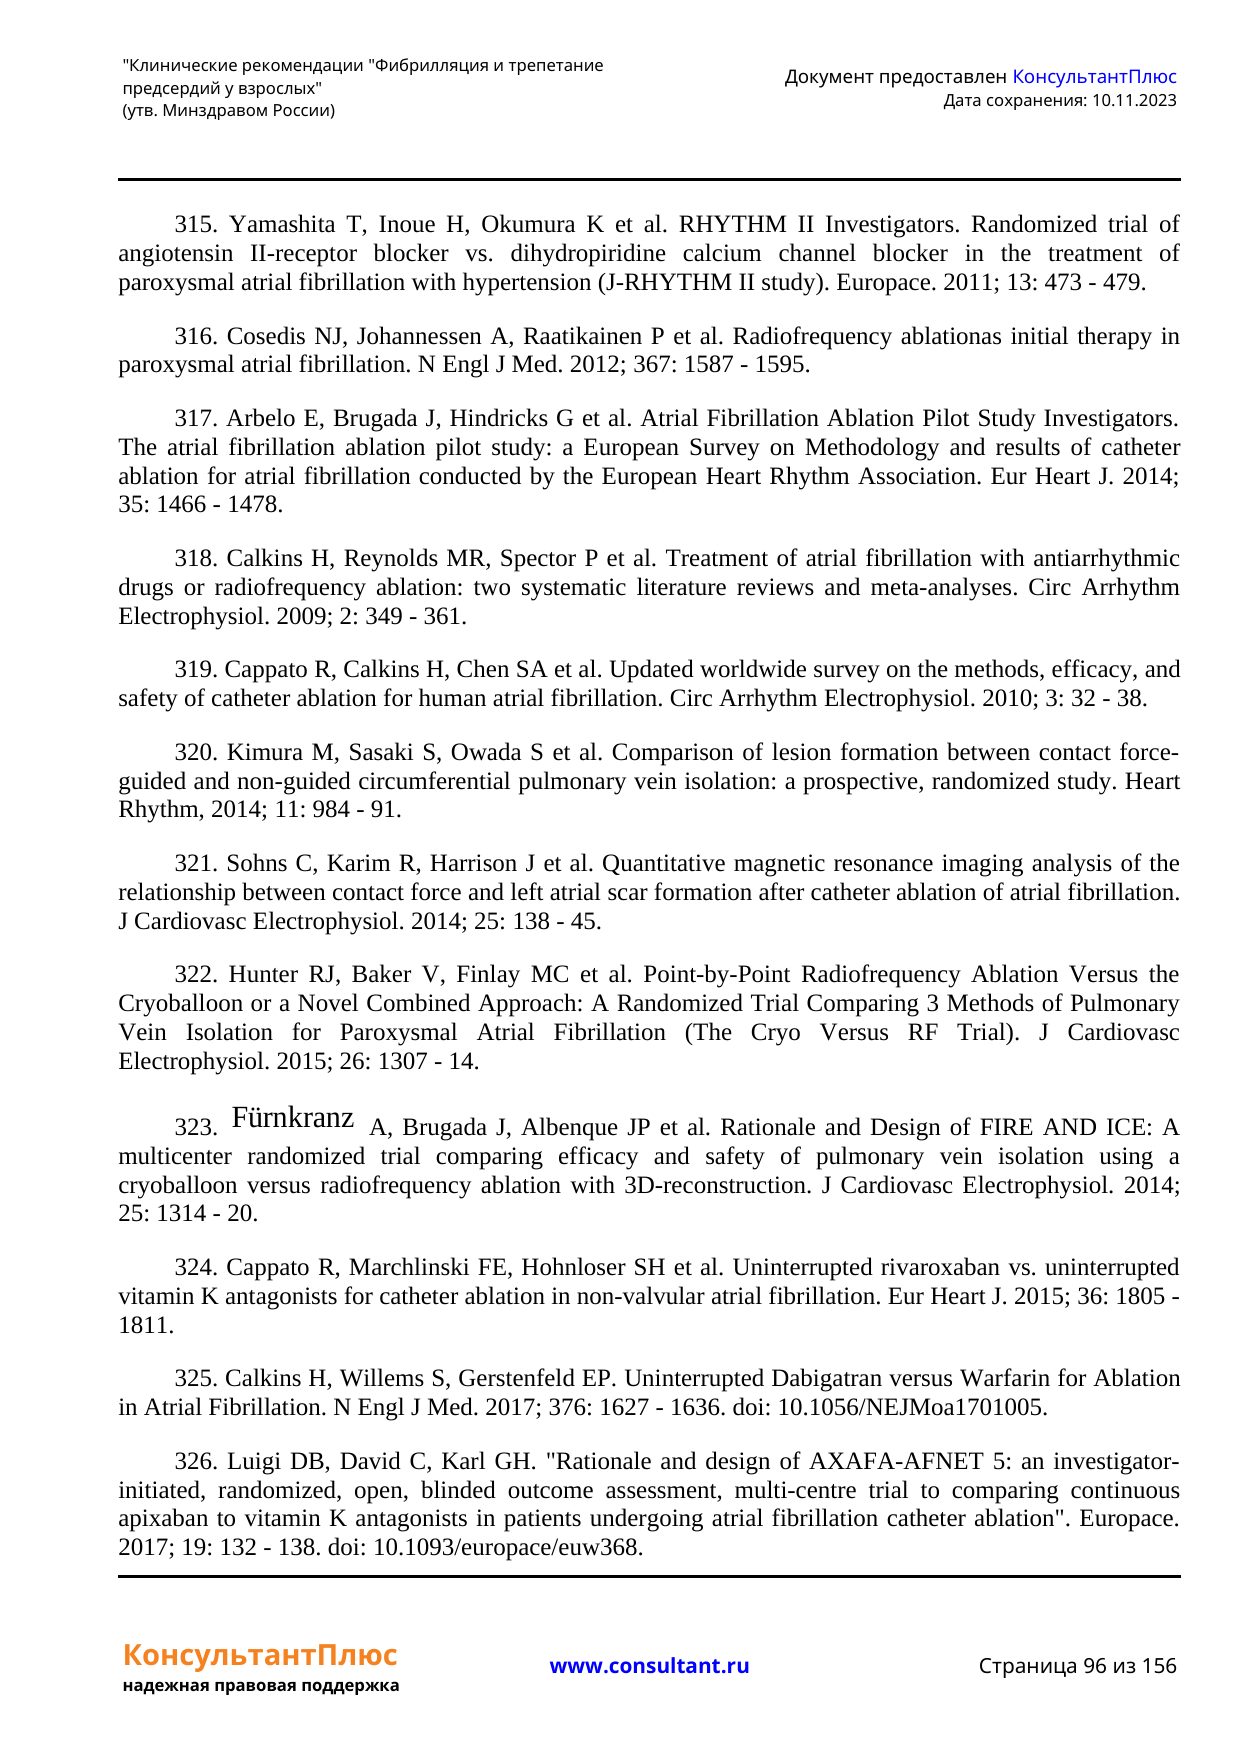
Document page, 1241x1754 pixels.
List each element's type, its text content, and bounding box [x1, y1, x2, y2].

text 322. Hunter RJ, Baker V, Finlay MC et al. Point-by-Point Radiofrequency Ablation Versus the Cryoballoon or a Novel Combined Approach: A Randomized Trial Comparing 3 Methods of Pulmonary Vein Isolation for Paroxysmal Atrial Fibrillation (The Cryo Versus RF Trial). J Cardiovasc Electrophysiol. 2015; 26: 1307 - 14. [118, 959, 1181, 1074]
text 317. Arbelo E, Brugada J, Hindricks G et al. Atrial Fibrillation Ablation Pilot Study Investigators. The atrial fibrillation ablation pilot study: a European Survey on Methodology and results of catheter ablation for atrial fibrillation conducted by the European Heart Rhythm Association. Eur Heart J. 2014; 35: 1466 - 1478. [118, 403, 1181, 518]
text 325. Calkins H, Willems S, Gerstenfeld EP. Uninterrupted Dabigatran versus Warfarin for Ablation in Atrial Fibrillation. N Engl J Med. 2017; 376: 1627 - 1636. doi: 10.1056/NEJMoa1701005. [118, 1363, 1181, 1421]
text 315. Yamashita T, Inoue H, Okumura K et al. RHYTHM II Investigators. Randomized trial of angiotensin II-receptor blocker vs. dihydropiridine calcium channel blocker in the treatment of paroxysmal atrial fibrillation with hypertension (J-RHYTHM II study). Europace. 2011; 13: 473 - 479. [118, 209, 1181, 296]
text 316. Cosedis NJ, Johannessen A, Raatikainen P et al. Radiofrequency ablationas initial therapy in paroxysmal atrial fibrillation. N Engl J Med. 2012; 367: 1587 - 1595. [118, 321, 1181, 378]
text 320. Kimura M, Sasaki S, Owada S et al. Comparison of lesion formation between contact force-guided and non-guided circumferential pulmonary vein isolation: a prospective, randomized study. Heart Rhythm, 2014; 11: 984 - 91. [118, 737, 1181, 823]
text 319. Cappato R, Calkins H, Chen SA et al. Updated worldwide survey on the methods, efficacy, and safety of catheter ablation for human atrial fibrillation. Circ Arrhythm Electrophysiol. 2010; 3: 32 - 38. [118, 654, 1181, 712]
text 323. A, Brugada J, Albenque JP et al. Rationale and Design of FIRE AND ICE: A multicenter randomized trial comparing efficacy and safety of pulmonary vein isolation using a cryoballoon versus radiofrequency ablation with 3D-reconstruction. J Cardiovasc Electrophysiol. 2014; 25: 1314 - 20. [118, 1099, 1181, 1227]
text 326. Luigi DB, David C, Karl GH. "Rationale and design of AXAFA-AFNET 5: an investigator-initiated, randomized, open, blinded outcome assessment, multi-centre trial to comparing continuous apixaban to vitamin K antagonists in patients undergoing atrial fibrillation catheter ablation". Europace. 2017; 19: 132 - 138. doi: 10.1093/europace/euw368. [118, 1446, 1181, 1561]
text 318. Calkins H, Reynolds MR, Spector P et al. Treatment of atrial fibrillation with antiarrhythmic drugs or radiofrequency ablation: two systematic literature reviews and meta-analyses. Circ Arrhythm Electrophysiol. 2009; 2: 349 - 361. [118, 543, 1181, 629]
text 324. Cappato R, Marchlinski FE, Hohnloser SH et al. Uninterrupted rivaroxaban vs. uninterrupted vitamin K antagonists for catheter ablation in non-valvular atrial fibrillation. Eur Heart J. 2015; 36: 1805 - 1811. [118, 1252, 1181, 1338]
text 321. Sohns C, Karim R, Harrison J et al. Quantitative magnetic resonance imaging analysis of the relationship between contact force and left atrial scar formation after catheter ablation of atrial fibrillation. J Cardiovasc Electrophysiol. 2014; 25: 138 - 45. [118, 848, 1181, 934]
